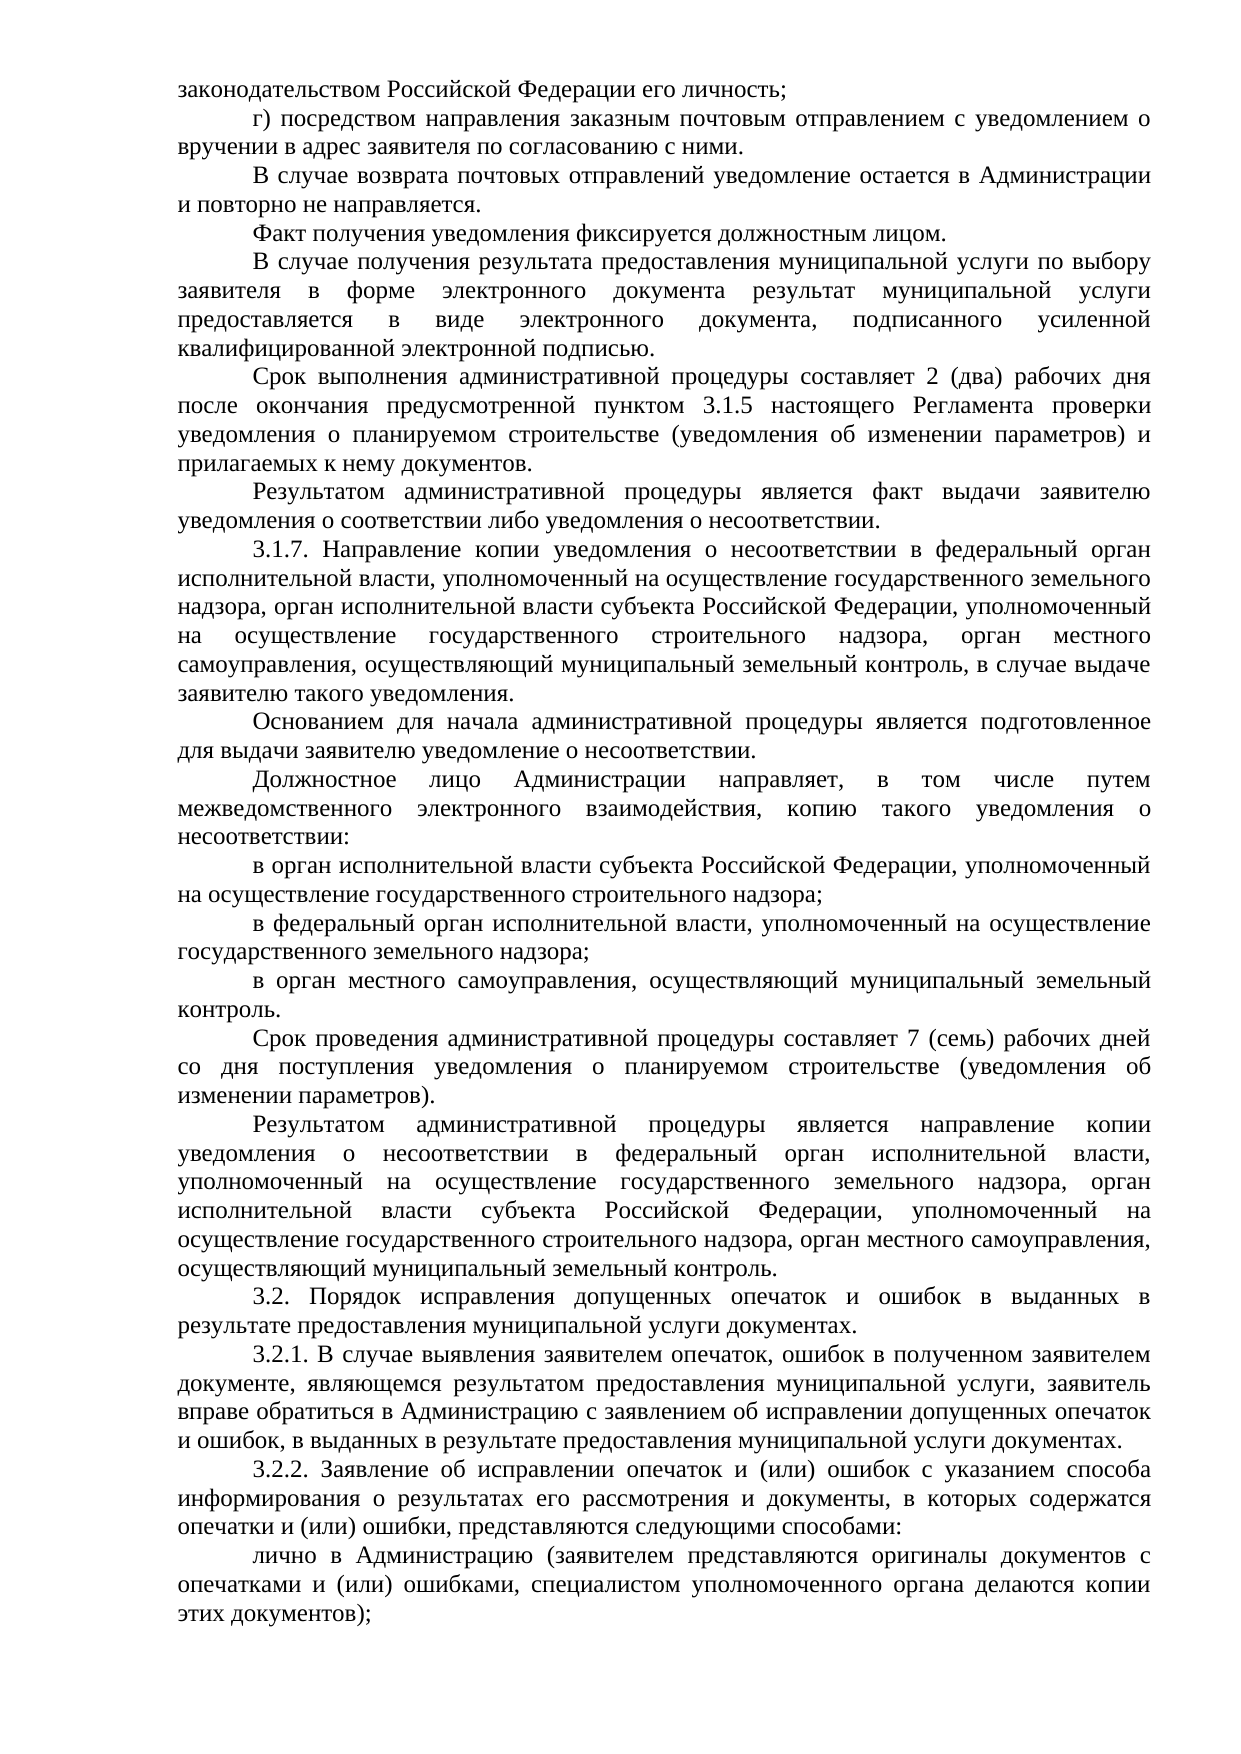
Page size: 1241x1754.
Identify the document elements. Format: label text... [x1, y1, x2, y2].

text Основанием для начала административной процедуры является подготовленное для выдачи заявителю уведомление о несоответствии. [177, 706, 1152, 764]
text Должностное лицо Администрации направляет, в том числе путем межведомственного электронного взаимодействия, копию такого уведомления о несоответствии: [177, 764, 1152, 850]
text Срок проведения административной процедуры составляет 7 (семь) рабочих дней со дня поступления уведомления о планируемом строительстве (уведомления об изменении параметров). [177, 1023, 1152, 1109]
text г) посредством направления заказным почтовым отправлением с уведомлением о вручении в адрес заявителя по согласованию с ними. [177, 103, 1152, 160]
text Срок выполнения административной процедуры составляет 2 (два) рабочих дня после окончания предусмотренной пунктом 3.1.5 настоящего Регламента проверки уведомления о планируемом строительстве (уведомления об изменении параметров) и прилагаемых к нему документов. [177, 361, 1152, 476]
text В случае возврата почтовых отправлений уведомление остается в Администрации и повторно не направляется. [177, 160, 1152, 218]
text В случае получения результата предоставления муниципальной услуги по выбору заявителя в форме электронного документа результат муниципальной услуги предоставляется в виде электронного документа, подписанного усиленной квалифицированной электронной подписью. [177, 246, 1152, 361]
text в орган местного самоуправления, осуществляющий муниципальный земельный контроль. [177, 965, 1152, 1023]
text в федеральный орган исполнительной власти, уполномоченный на осуществление государственного земельного надзора; [177, 908, 1152, 965]
text лично в Администрацию (заявителем представляются оригиналы документов с опечатками и (или) ошибками, специалистом уполномоченного органа делаются копии этих документов); [177, 1540, 1152, 1626]
text 3.2.1. В случае выявления заявителем опечаток, ошибок в полученном заявителем документе, являющемся результатом предоставления муниципальной услуги, заявитель вправе обратиться в Администрацию с заявлением об исправлении допущенных опечаток и ошибок, в выданных в результате предоставления муниципальной услуги документах. [177, 1339, 1152, 1454]
text Факт получения уведомления фиксируется должностным лицом. [177, 218, 1152, 246]
text Результатом административной процедуры является направление копии уведомления о несоответствии в федеральный орган исполнительной власти, уполномоченный на осуществление государственного земельного надзора, орган исполнительной власти субъекта Российской Федерации, уполномоченный на осуществление государственного строительного надзора, орган местного самоуправления, осуществляющий муниципальный земельный контроль. [177, 1109, 1152, 1281]
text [177, 74, 1152, 103]
text в орган исполнительной власти субъекта Российской Федерации, уполномоченный на осуществление государственного строительного надзора; [177, 850, 1152, 908]
text 3.2.2. Заявление об исправлении опечаток и (или) ошибок с указанием способа информирования о результатах его рассмотрения и документы, в которых содержатся опечатки и (или) ошибки, представляются следующими способами: [177, 1454, 1152, 1540]
text 3.2. Порядок исправления допущенных опечаток и ошибок в выданных в результате предоставления муниципальной услуги документах. [177, 1281, 1152, 1339]
text 3.1.7. Направление копии уведомления о несоответствии в федеральный орган исполнительной власти, уполномоченный на осуществление государственного земельного надзора, орган исполнительной власти субъекта Российской Федерации, уполномоченный на осуществление государственного строительного надзора, орган местного самоуправления, осуществляющий муниципальный земельный контроль, в случае выдаче заявителю такого уведомления. [177, 534, 1152, 706]
text Результатом административной процедуры является факт выдачи заявителю уведомления о соответствии либо уведомления о несоответствии. [177, 476, 1152, 534]
